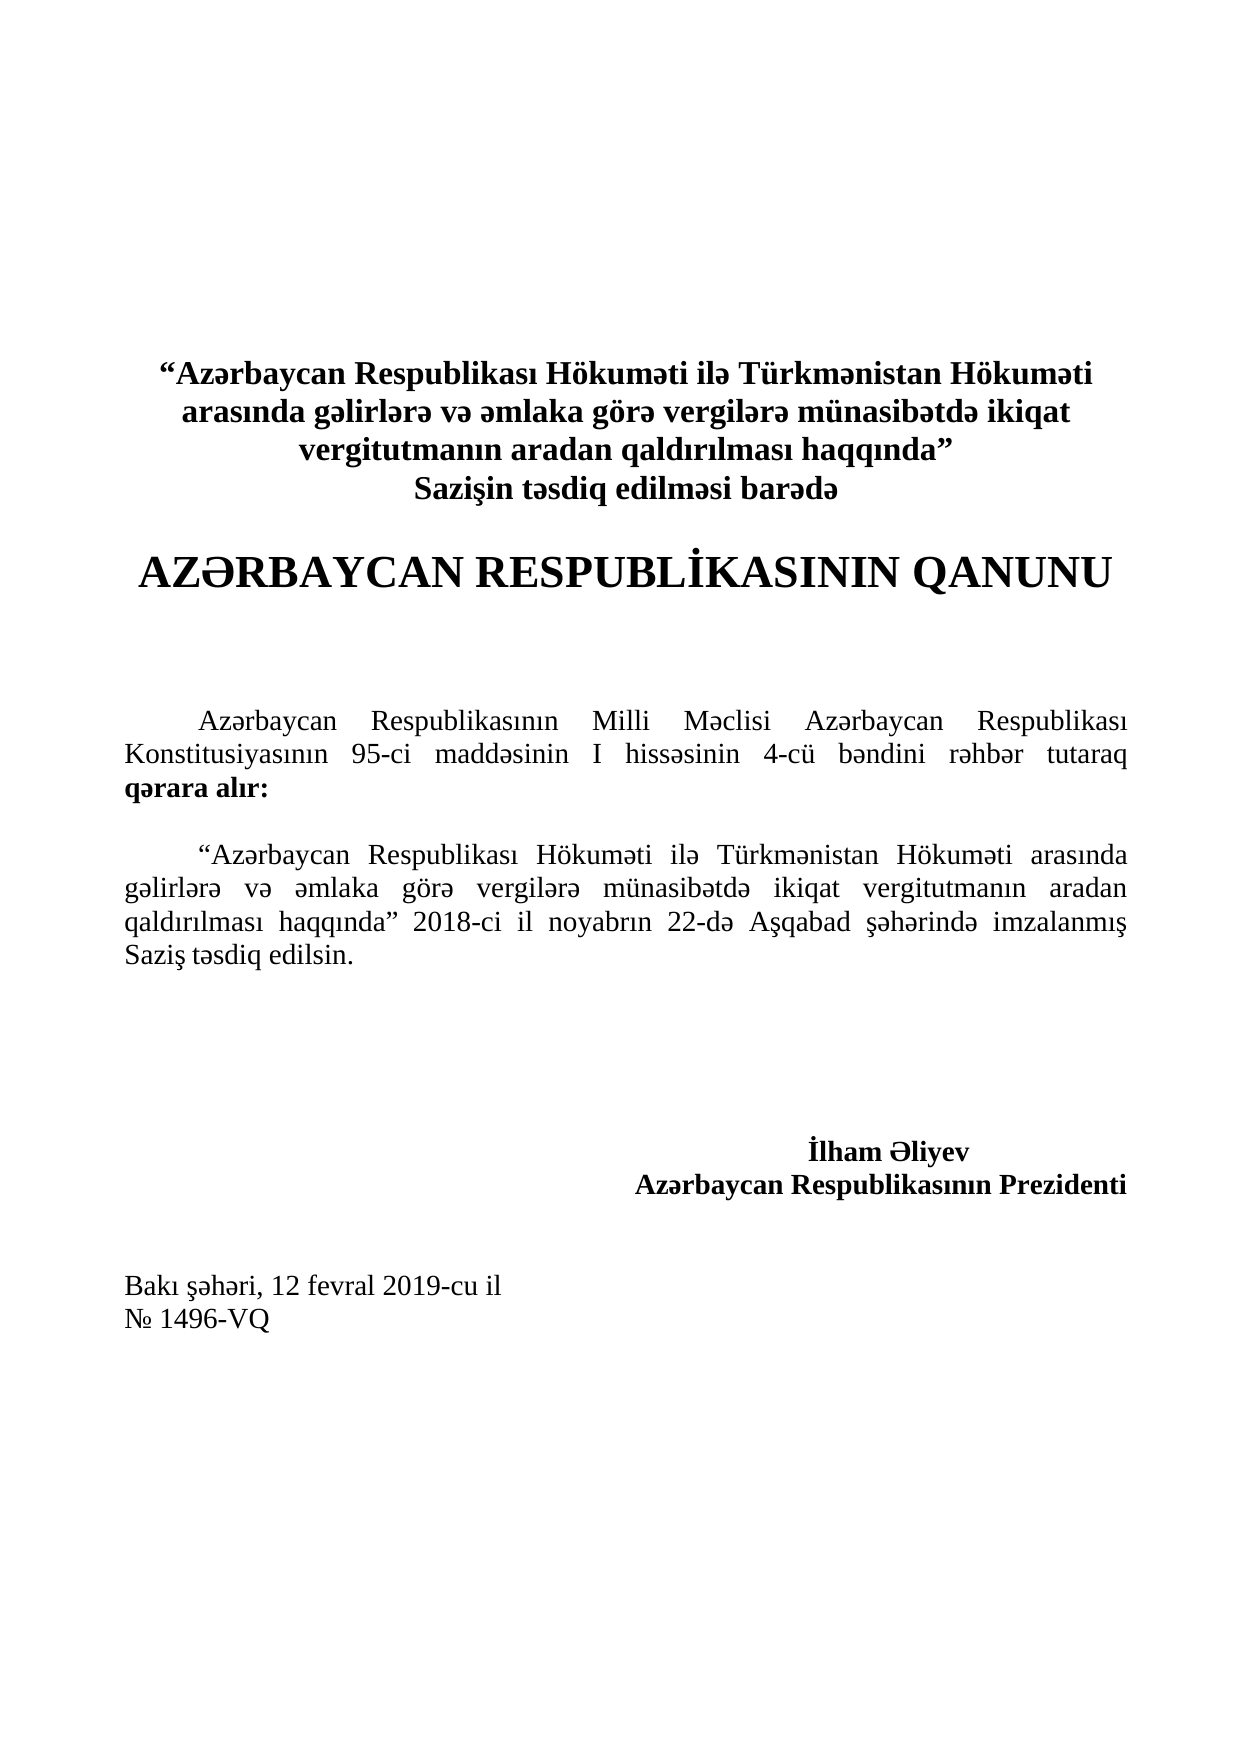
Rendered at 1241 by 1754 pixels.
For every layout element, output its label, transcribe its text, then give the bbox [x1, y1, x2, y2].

text “Azərbaycan Respublikası Hökuməti ilə Türkmənistan Hökuməti arasında gəlirlərə və əmlaka görə vergilərə münasibətdə ikiqat vergitutmanın aradan qaldırılması haqqında” 2018-ci il noyabrın 22-də Aşqabad şəhərində imzalanmış Saziş təsdiq edilsin. [124, 837, 1128, 971]
text Sazişin təsdiq edilməsi barədə [124, 468, 1128, 506]
text Bakı şəhəri, 12 fevral 2019-cu il [124, 1268, 1112, 1302]
text “Azərbaycan Respublikası Hökuməti ilə Türkmənistan Hökuməti arasında gəlirlərə və əmlaka görə vergilərə münasibətdə ikiqat vergitutmanın aradan qaldırılması haqqında” [124, 353, 1128, 468]
text № 1496-VQ [124, 1302, 1128, 1335]
text İlham Əliyev [649, 1105, 1128, 1167]
text AZƏRBAYCAN RESPUBLİKASININ QANUNU [124, 544, 1128, 597]
text Azərbaycan Respublikasının Prezidenti [124, 1167, 1128, 1201]
text Azərbaycan Respublikasının Milli Məclisi Azərbaycan Respublikası Konstitusiyasının 95-ci maddəsinin I hissəsinin 4-cü bəndini rəhbər tutaraq qərara alır: [124, 703, 1128, 803]
